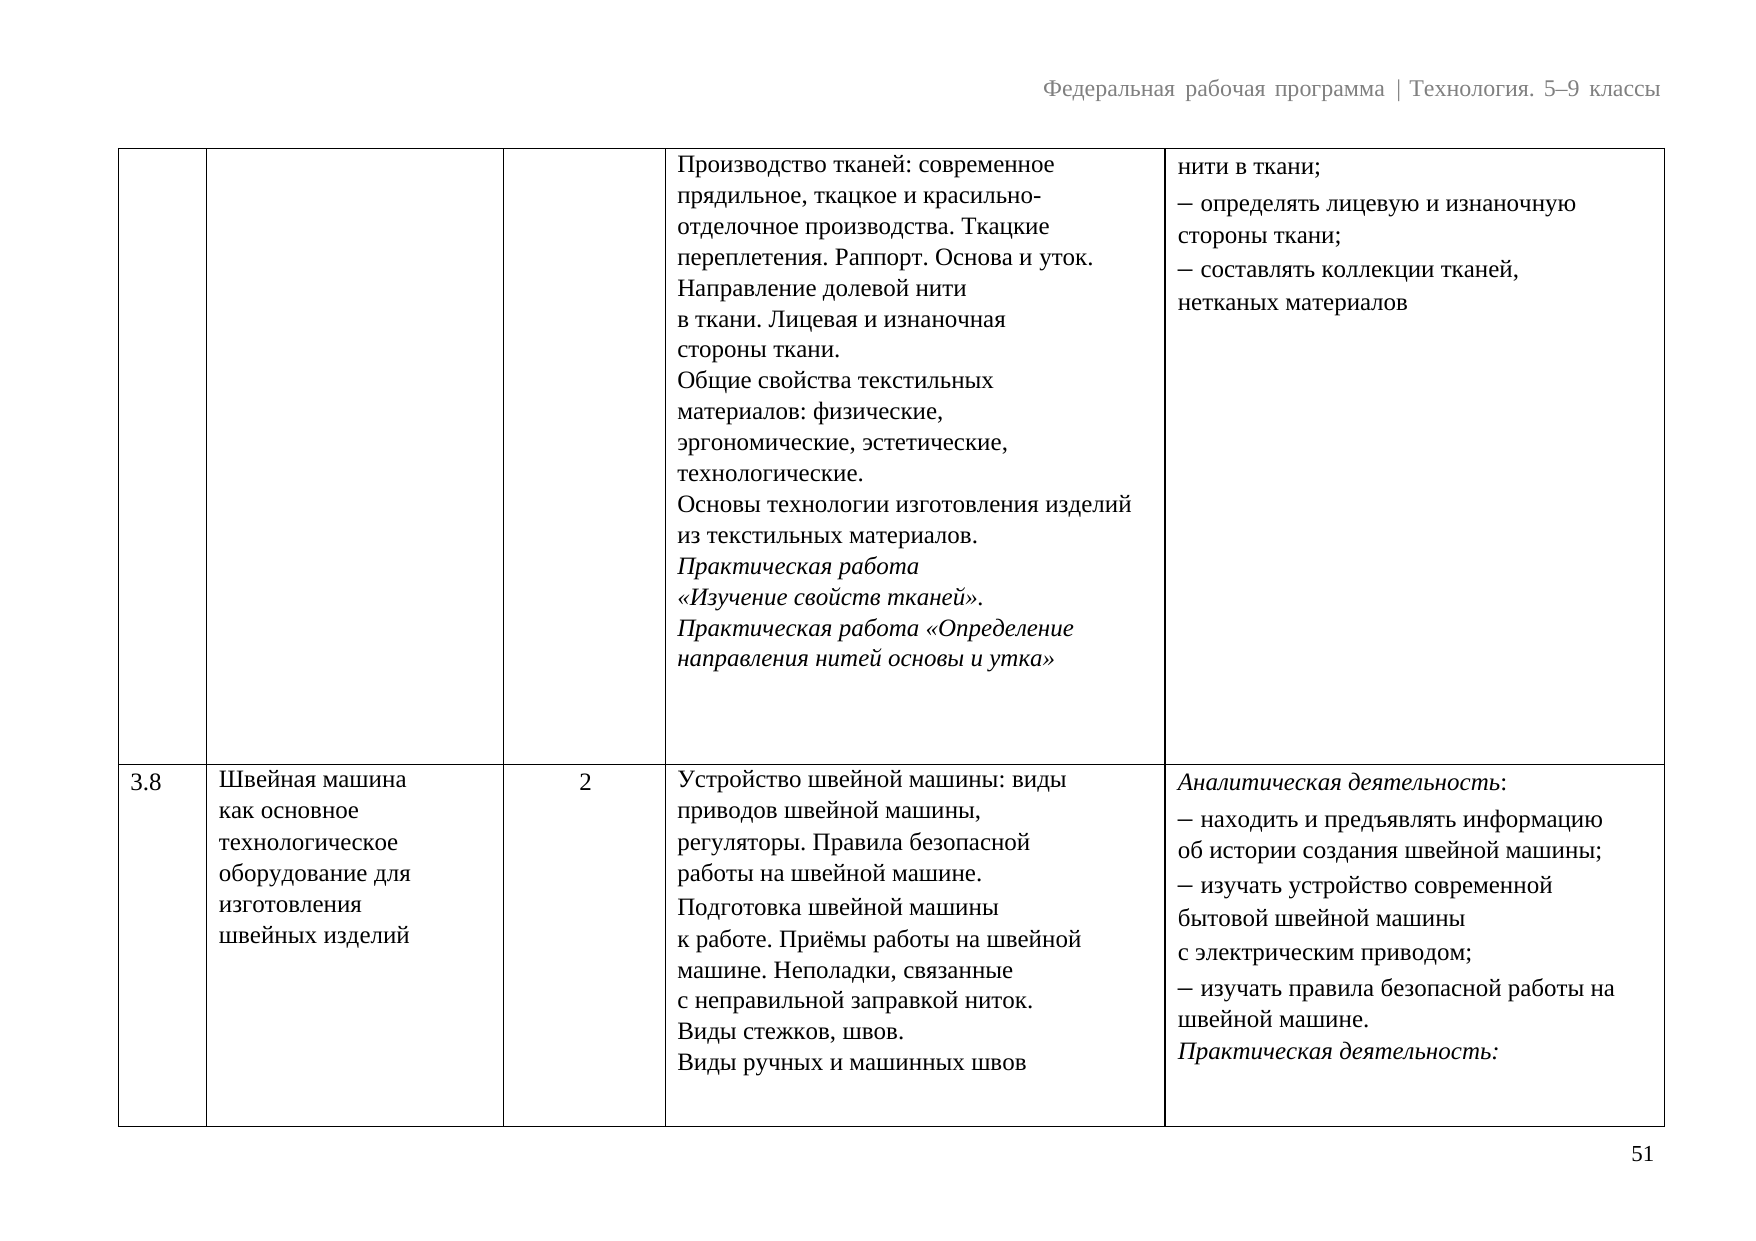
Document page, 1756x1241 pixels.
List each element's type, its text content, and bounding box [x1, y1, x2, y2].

table_cell 3.8 [119, 765, 206, 1126]
table_cell Швейная машина как основное технологическое оборудование для изготовления швейных изделий [207, 765, 503, 1126]
table_cell Устройство швейной машины: виды приводов швейной машины, регуляторы. Правила безопасной работы на швейной машине. Подготовка швейной машины к работе. Приёмы работы на швейной машине. Неполадки, связанные с неправильной заправкой ниток. Виды стежков, швов. Виды ручных и машинных швов [666, 765, 1164, 1126]
table_cell 2 [504, 765, 665, 1126]
table_header нити в ткани; определять лицевую и изнаночную стороны ткани; составлять коллекции тканей, нетканых материалов [1166, 149, 1664, 763]
table_header [119, 149, 206, 763]
table_cell Аналитическая деятельность: находить и предъявлять информацию об истории создания швейной машины; изучать устройство современной бытовой швейной машины с электрическим приводом; изучать правила безопасной работы на швейной машине. Практическая деятельность: [1166, 765, 1664, 1126]
table_header Производство тканей: современное прядильное, ткацкое и красильно- отделочное производства. Ткацкие переплетения. Раппорт. Основа и уток. Направление долевой нити в ткани. Лицевая и изнаночная стороны ткани. Общие свойства текстильных материалов: физические, эргономические, эстетические, технологические. Основы технологии изготовления изделий из текстильных материалов. Практическая работа «Изучение свойств тканей». Практическая работа «Определение направления нитей основы и утка» [666, 149, 1164, 763]
table_header [207, 149, 503, 763]
table_header [504, 149, 665, 763]
